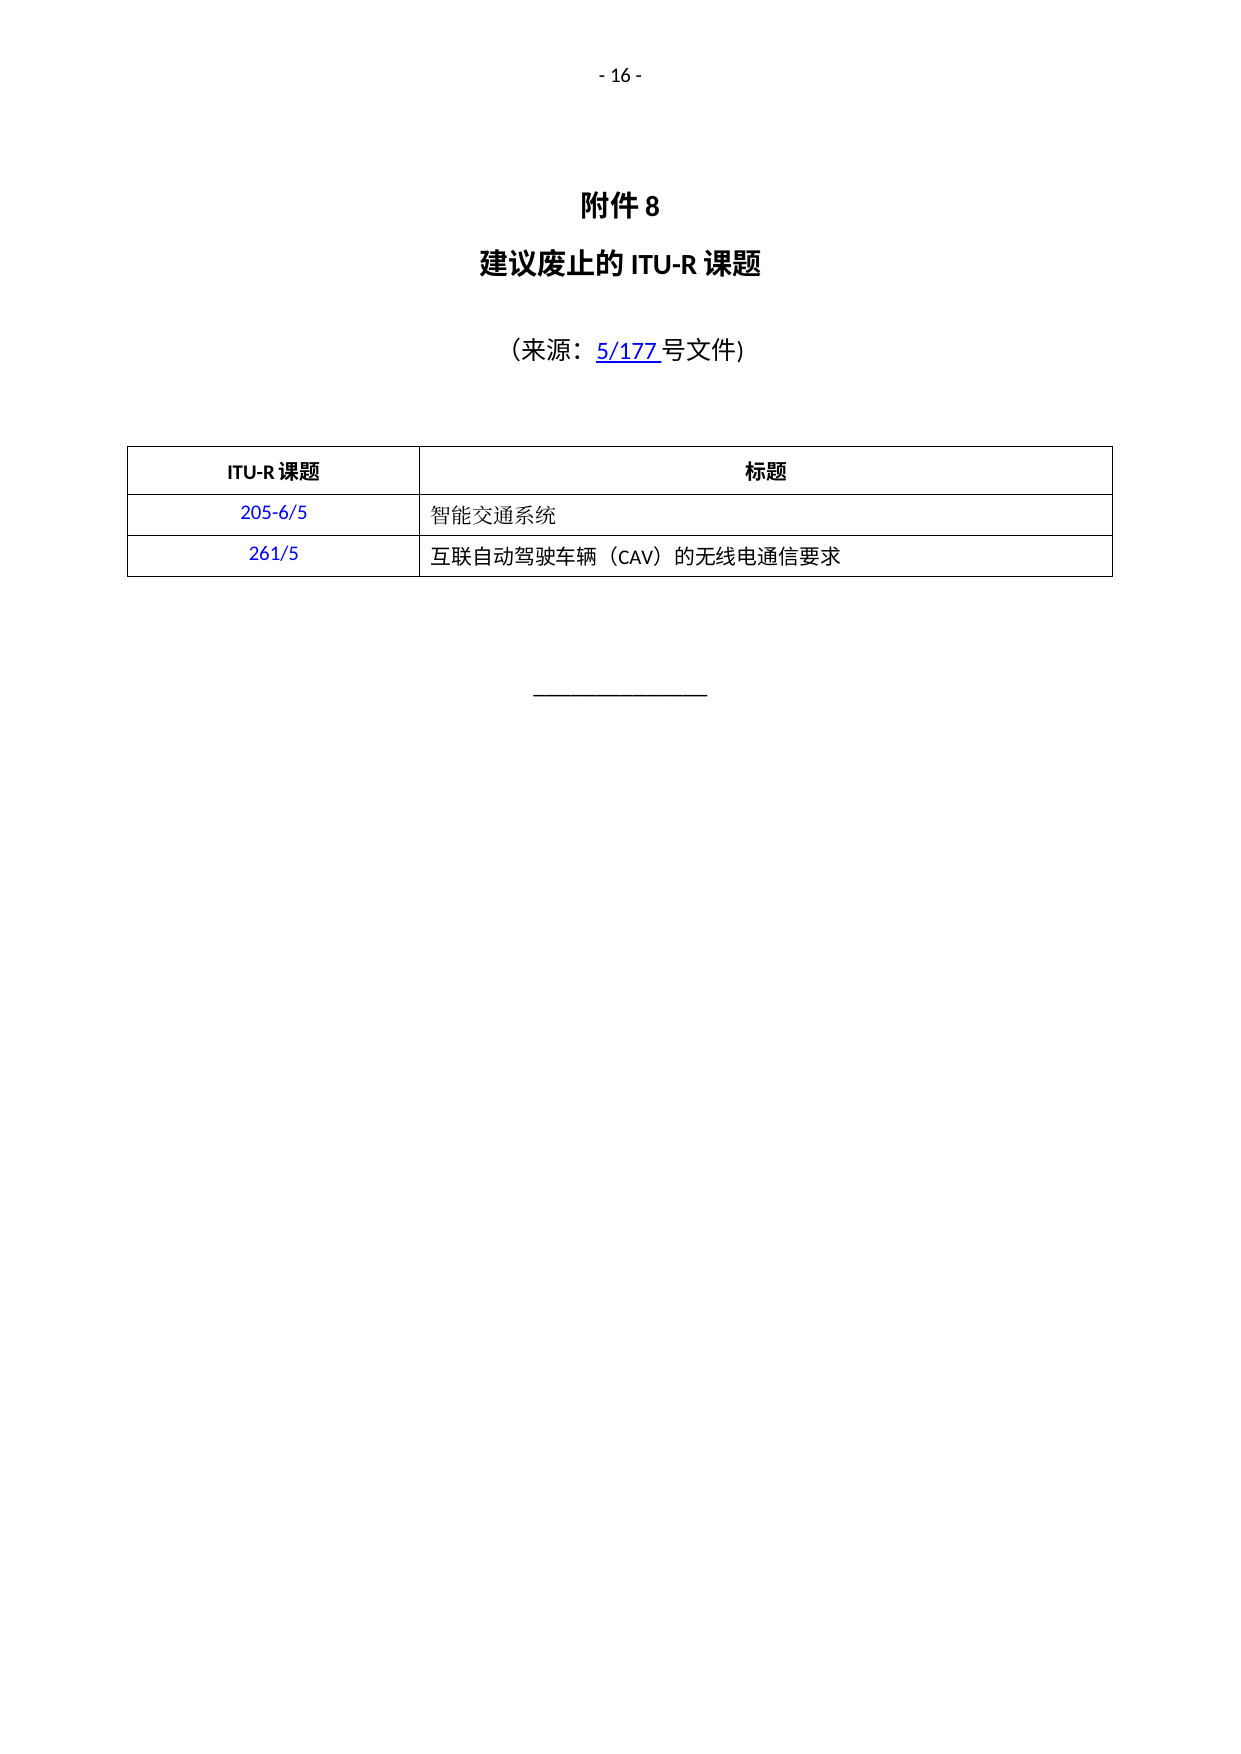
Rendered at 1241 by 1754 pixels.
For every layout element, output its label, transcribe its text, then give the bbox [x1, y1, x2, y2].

table_cell 261/5 [128, 536, 419, 576]
table_header ITU-R课题 [128, 447, 419, 494]
title （来源：5/177号文件) [118, 331, 1122, 367]
table_header 标题 [420, 447, 1112, 494]
table_cell 智能交通系统 [420, 495, 1112, 535]
table_cell 互联自动驾驶车辆（CAV）的无线电通信要求 [420, 536, 1112, 576]
title 附件8 建议废止的ITU-R课题 [118, 193, 1122, 281]
table_cell 205-6/5 [128, 495, 419, 535]
text ______________ [118, 669, 1122, 699]
